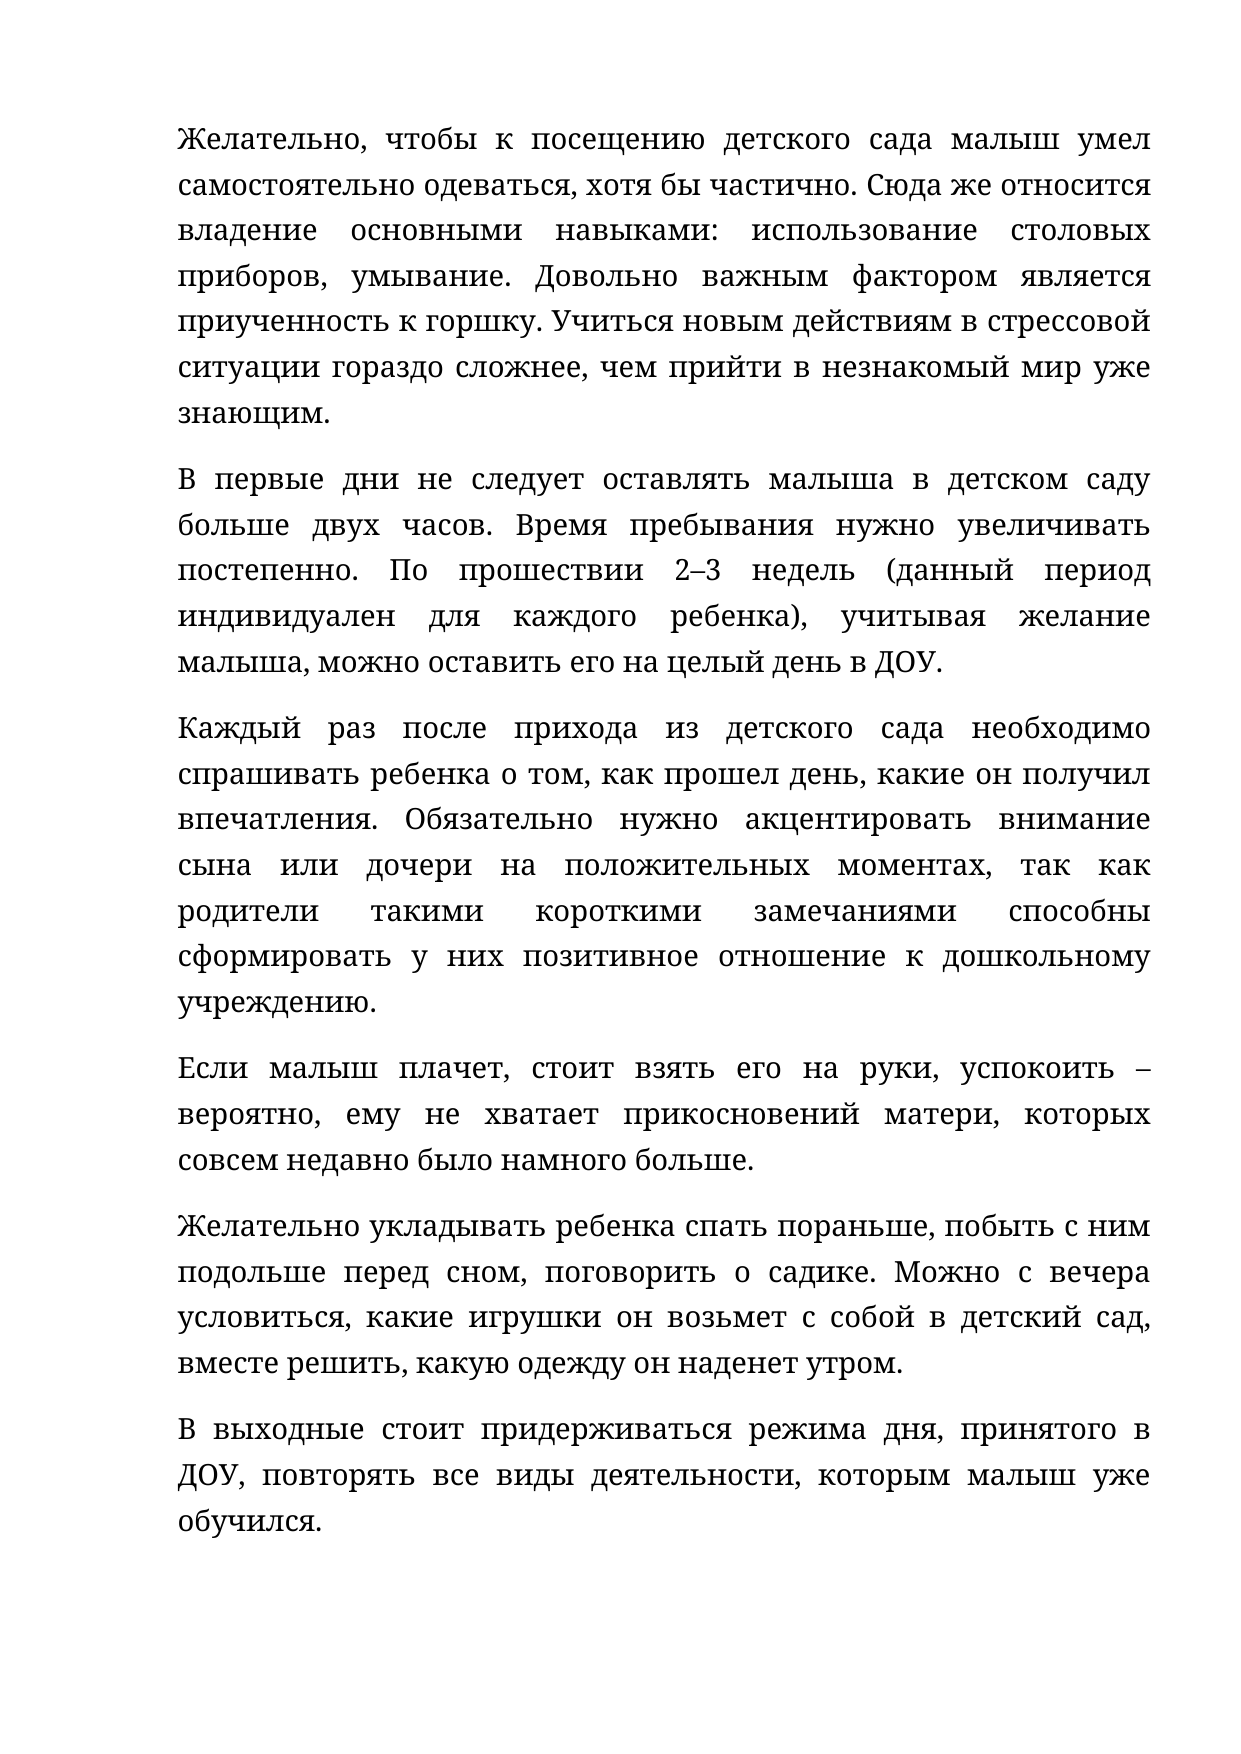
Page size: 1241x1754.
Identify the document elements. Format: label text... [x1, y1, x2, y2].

text Желательно укладывать ребенка спать пораньше, побыть с ним подольше перед сном, поговорить о садике. Можно с вечера условиться, какие игрушки он возьмет с собой в детский сад, вместе решить, какую одежду он наденет утром. [177, 1205, 1152, 1382]
text Каждый раз после прихода из детского сада необходимо спрашивать ребенка о том, как прошел день, какие он получил впечатления. Обязательно нужно акцентировать внимание сына или дочери на положительных моментах, так как родители такими короткими замечаниями способны сформировать у них позитивное отношение к дошкольному учреждению. [177, 707, 1152, 1021]
text В первые дни не следует оставлять малыша в детском саду больше двух часов. Время пребывания нужно увеличивать постепенно. По прошествии 2–3 недель (данный период индивидуален для каждого ребенка), учитывая желание малыша, можно оставить его на целый день в ДОУ. [177, 458, 1152, 681]
text В выходные стоит придерживаться режима дня, принятого в ДОУ, повторять все виды деятельности, которым малыш уже обучился. [177, 1408, 1152, 1539]
text Желательно, чтобы к посещению детского сада малыш умел самостоятельно одеваться, хотя бы частично. Сюда же относится владение основными навыками: использование столовых приборов, умывание. Довольно важным фактором является приученность к горшку. Учиться новым действиям в стрессовой ситуации гораздо сложнее, чем прийти в незнакомый мир уже знающим. [177, 118, 1152, 432]
text Если малыш плачет, стоит взять его на руки, успокоить – вероятно, ему не хватает прикосновений матери, которых совсем недавно было намного больше. [177, 1047, 1152, 1178]
